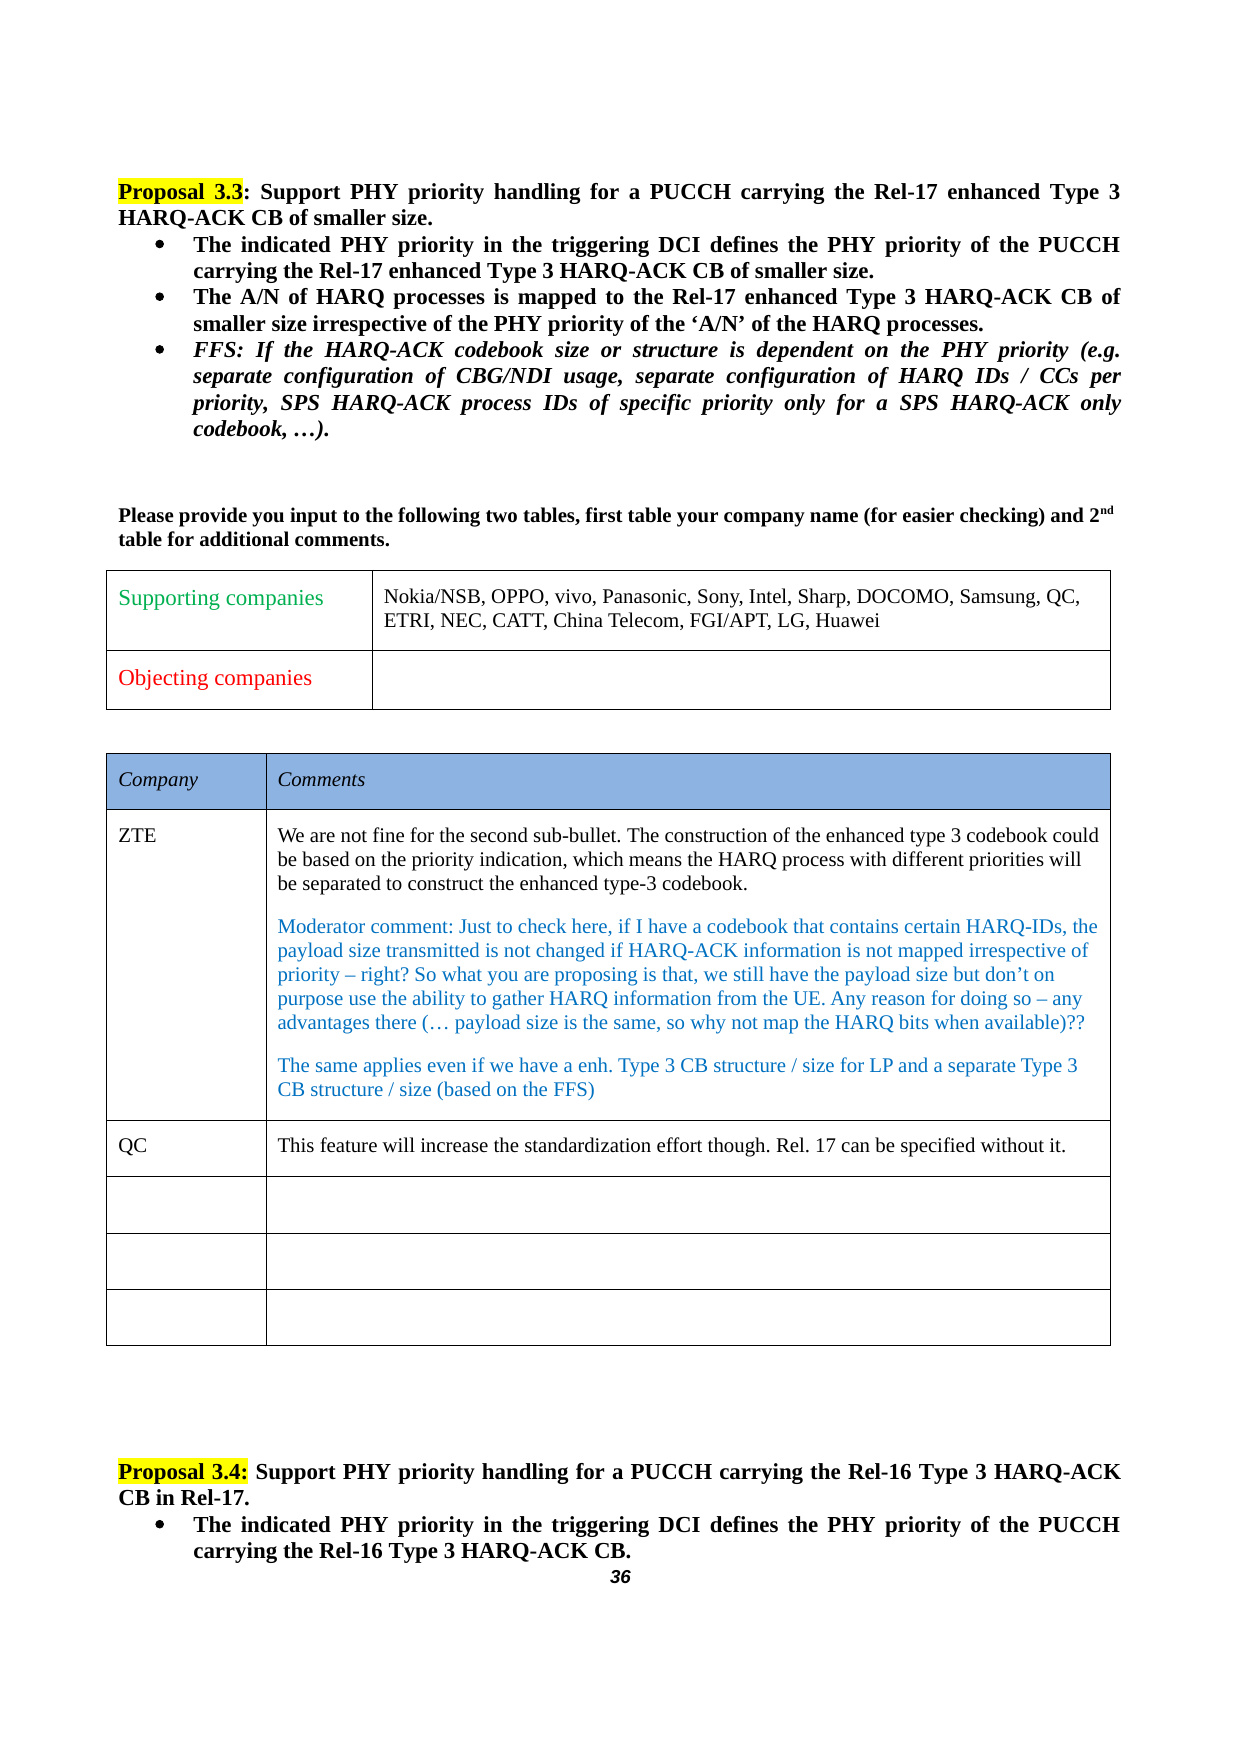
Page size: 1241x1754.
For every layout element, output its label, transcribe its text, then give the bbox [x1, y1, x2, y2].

list The indicated PHY priority in the triggering DCI defines the PHY priority of the PUCCH carrying the Rel-17 enhanced Type 3 HARQ-ACK CB of smaller size. [156, 231, 1122, 283]
table_cell We are not fine for the second sub-bullet. The construction of the enhanced type 3 codebook could be based on the priority indication, which means the HARQ process with different priorities will be separated to construct the enhanced type-3 codebook. Moderator comment: Just to check here, if I have a codebook that contains certain HARQ-IDs, the payload size transmitted is not changed if HARQ-ACK information is not mapped irrespective of priority – right? So what you are proposing is that, we still have the payload size but don’t on purpose use the ability to gather HARQ information from the UE. Any reason for doing so – any advantages there (… payload size is the same, so why not map the HARQ bits when available)?? The same applies even if we have a enh. Type 3 CB structure / size for LP and a separate Type 3 CB structure / size (based on the FFS) [267, 810, 1110, 1120]
table_cell ZTE [107, 810, 266, 1120]
table_header Nokia/NSB, OPPO, vivo, Panasonic, Sony, Intel, Sharp, DOCOMO, Samsung, QC, ETRI, NEC, CATT, China Telecom, FGI/APT, LG, Huawei [373, 571, 1110, 650]
list Proposal 3.4: Support PHY priority handling for a PUCCH carrying the Rel-16 Type 3 HARQ-ACK CB in Rel-17. [118, 1458, 1122, 1511]
table_header Comments [267, 754, 1110, 809]
table_header Company [107, 754, 266, 809]
table_cell [107, 1234, 266, 1289]
table_cell [373, 651, 1110, 709]
list The A/N of HARQ processes is mapped to the Rel-17 enhanced Type 3 HARQ-ACK CB of smaller size irrespective of the PHY priority of the ‘A/N’ of the HARQ processes. [156, 283, 1122, 336]
table_cell QC [107, 1121, 266, 1176]
table_cell This feature will increase the standardization effort though. Rel. 17 can be specified without it. [267, 1121, 1110, 1176]
table_cell [107, 1177, 266, 1232]
table_cell [267, 1234, 1110, 1289]
table_header Supporting companies [107, 571, 372, 650]
table_cell [267, 1177, 1110, 1232]
list The indicated PHY priority in the triggering DCI defines the PHY priority of the PUCCH carrying the Rel-16 Type 3 HARQ-ACK CB. [156, 1511, 1122, 1563]
table_cell [107, 1290, 266, 1345]
table_cell Objecting companies [107, 651, 372, 709]
text Please provide you input to the following two tables, first table your company name (for easier checking) and 2nd table for additional comments. [118, 503, 1122, 551]
table_cell [267, 1290, 1110, 1345]
list FFS: If the HARQ-ACK codebook size or structure is dependent on the PHY priority (e.g. separate configuration of CBG/NDI usage, separate configuration of HARQ IDs / CCs per priority, SPS HARQ-ACK process IDs of specific priority only for a SPS HARQ-ACK only codebook, …). [156, 336, 1122, 442]
list Proposal 3.3: Support PHY priority handling for a PUCCH carrying the Rel-17 enhanced Type 3 HARQ-ACK CB of smaller size. [118, 178, 1122, 231]
